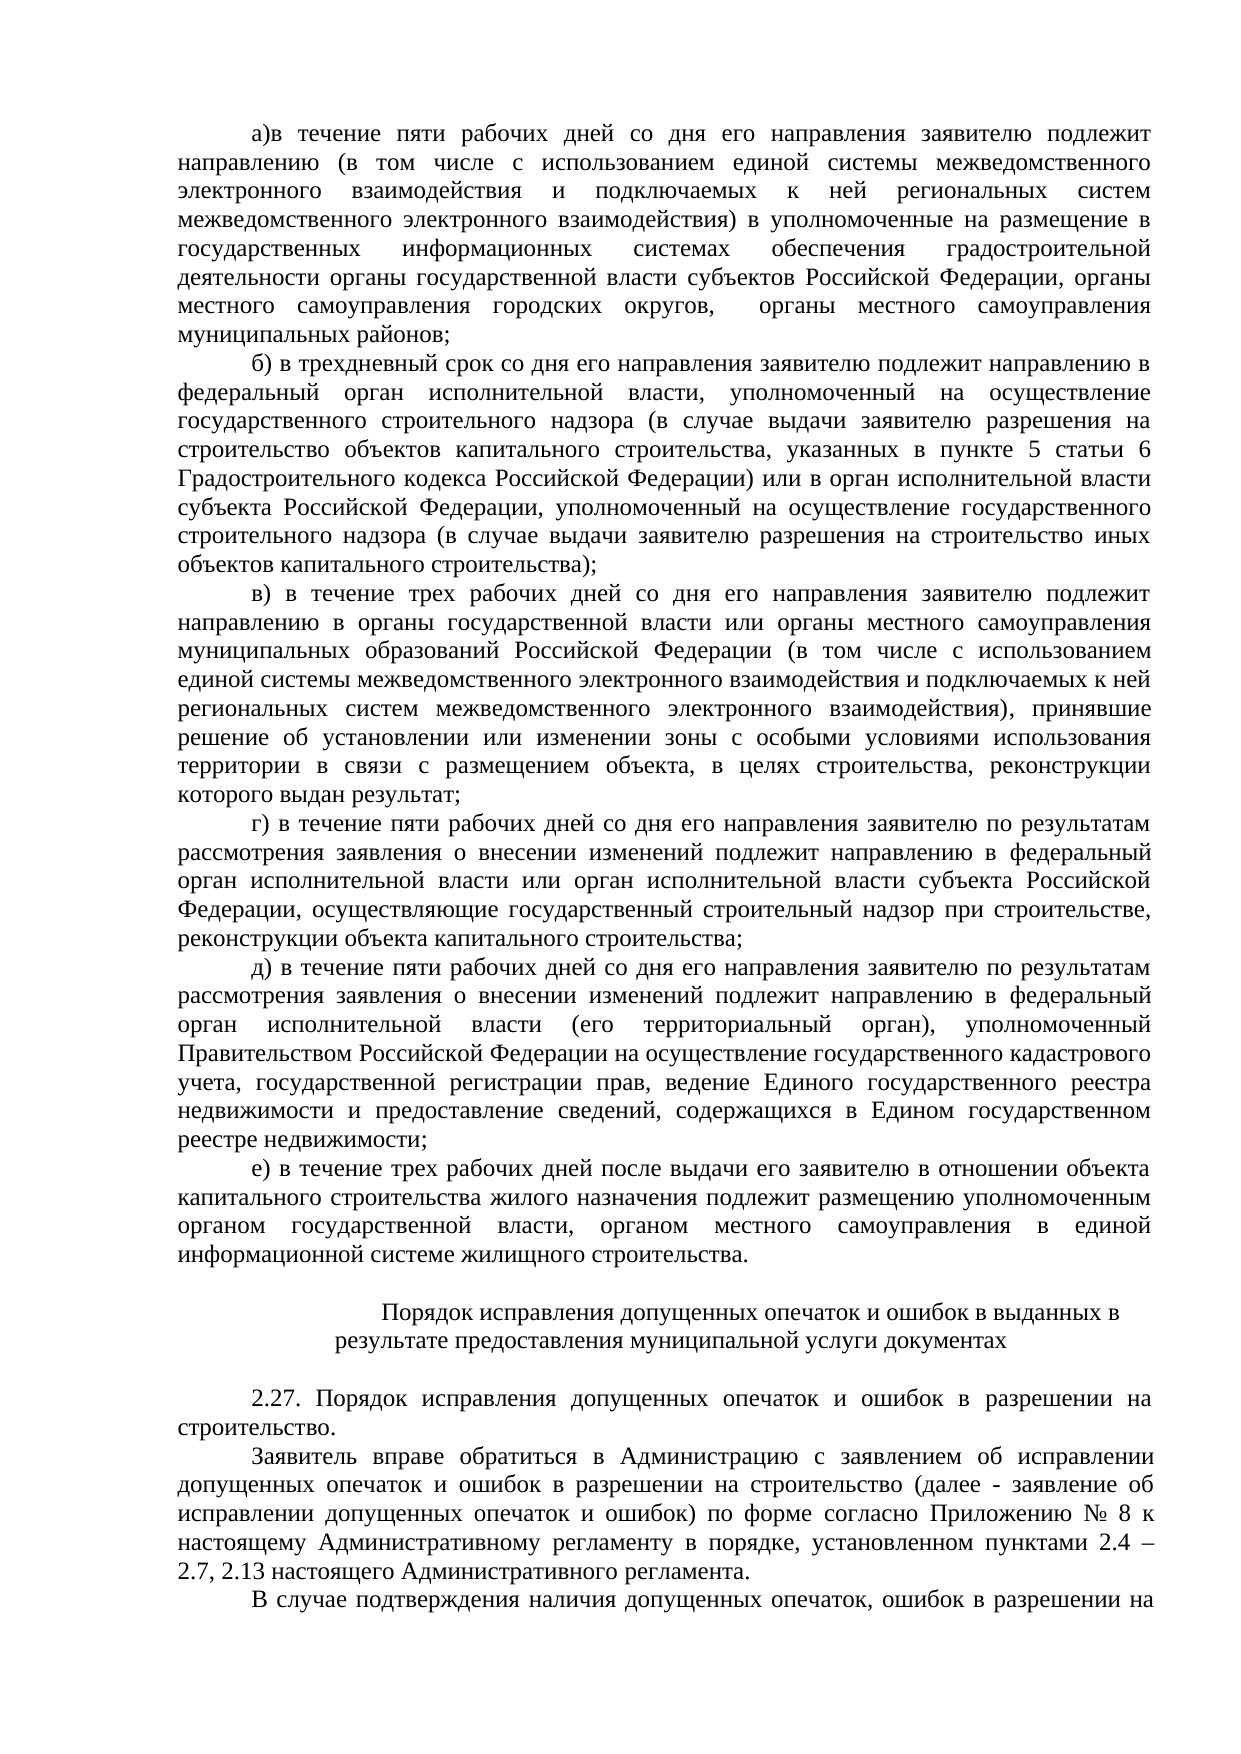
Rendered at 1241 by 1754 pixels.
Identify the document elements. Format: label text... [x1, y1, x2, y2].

text Заявитель вправе обратиться в Администрацию с заявлением об исправлении допущенных опечаток и ошибок в разрешении на строительство (далее - заявление об исправлении допущенных опечаток и ошибок) по форме согласно Приложению № 8 к настоящему Административному регламенту в порядке, установленном пунктами 2.4 – 2.7, 2.13 настоящего Административного регламента. [177, 1441, 1154, 1584]
text б) в трехдневный срок со дня его направления заявителю подлежит направлению в федеральный орган исполнительной власти, уполномоченный на осуществление государственного строительного надзора (в случае выдачи заявителю разрешения на строительство объектов капитального строительства, указанных в пункте 5 статьи 6 Градостроительного кодекса Российской Федерации) или в орган исполнительной власти субъекта Российской Федерации, уполномоченный на осуществление государственного строительного надзора (в случае выдачи заявителю разрешения на строительство иных объектов капитального строительства); [177, 348, 1152, 578]
text 2.27. Порядок исправления допущенных опечаток и ошибок в разрешении на строительство. [177, 1383, 1152, 1441]
text а)в течение пяти рабочих дней со дня его направления заявителю подлежит направлению (в том числе с использованием единой системы межведомственного электронного взаимодействия и подключаемых к ней региональных систем межведомственного электронного взаимодействия) в уполномоченные на размещение в государственных информационных системах обеспечения градостроительной деятельности органы государственной власти субъектов Российской Федерации, органы местного самоуправления городских округов, органы местного самоуправления муниципальных районов; [177, 118, 1152, 348]
text Порядок исправления допущенных опечаток и ошибок в выданных в результате предоставления муниципальной услуги документах [205, 1297, 1136, 1354]
text д) в течение пяти рабочих дней со дня его направления заявителю по результатам рассмотрения заявления о внесении изменений подлежит направлению в федеральный орган исполнительной власти (его территориальный орган), уполномоченный Правительством Российской Федерации на осуществление государственного кадастрового учета, государственной регистрации прав, ведение Единого государственного реестра недвижимости и предоставление сведений, содержащихся в Едином государственном реестре недвижимости; [177, 952, 1152, 1153]
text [177, 1584, 1154, 1613]
text г) в течение пяти рабочих дней со дня его направления заявителю по результатам рассмотрения заявления о внесении изменений подлежит направлению в федеральный орган исполнительной власти или орган исполнительной власти субъекта Российской Федерации, осуществляющие государственный строительный надзор при строительстве, реконструкции объекта капитального строительства; [177, 808, 1152, 952]
text в) в течение трех рабочих дней со дня его направления заявителю подлежит направлению в органы государственной власти или органы местного самоуправления муниципальных образований Российской Федерации (в том числе с использованием единой системы межведомственного электронного взаимодействия и подключаемых к ней региональных систем межведомственного электронного взаимодействия), принявшие решение об установлении или изменении зоны с особыми условиями использования территории в связи с размещением объекта, в целях строительства, реконструкции которого выдан результат; [177, 578, 1152, 808]
text е) в течение трех рабочих дней после выдачи его заявителю в отношении объекта капитального строительства жилого назначения подлежит размещению уполномоченным органом государственной власти, органом местного самоуправления в единой информационной системе жилищного строительства. [177, 1153, 1152, 1268]
